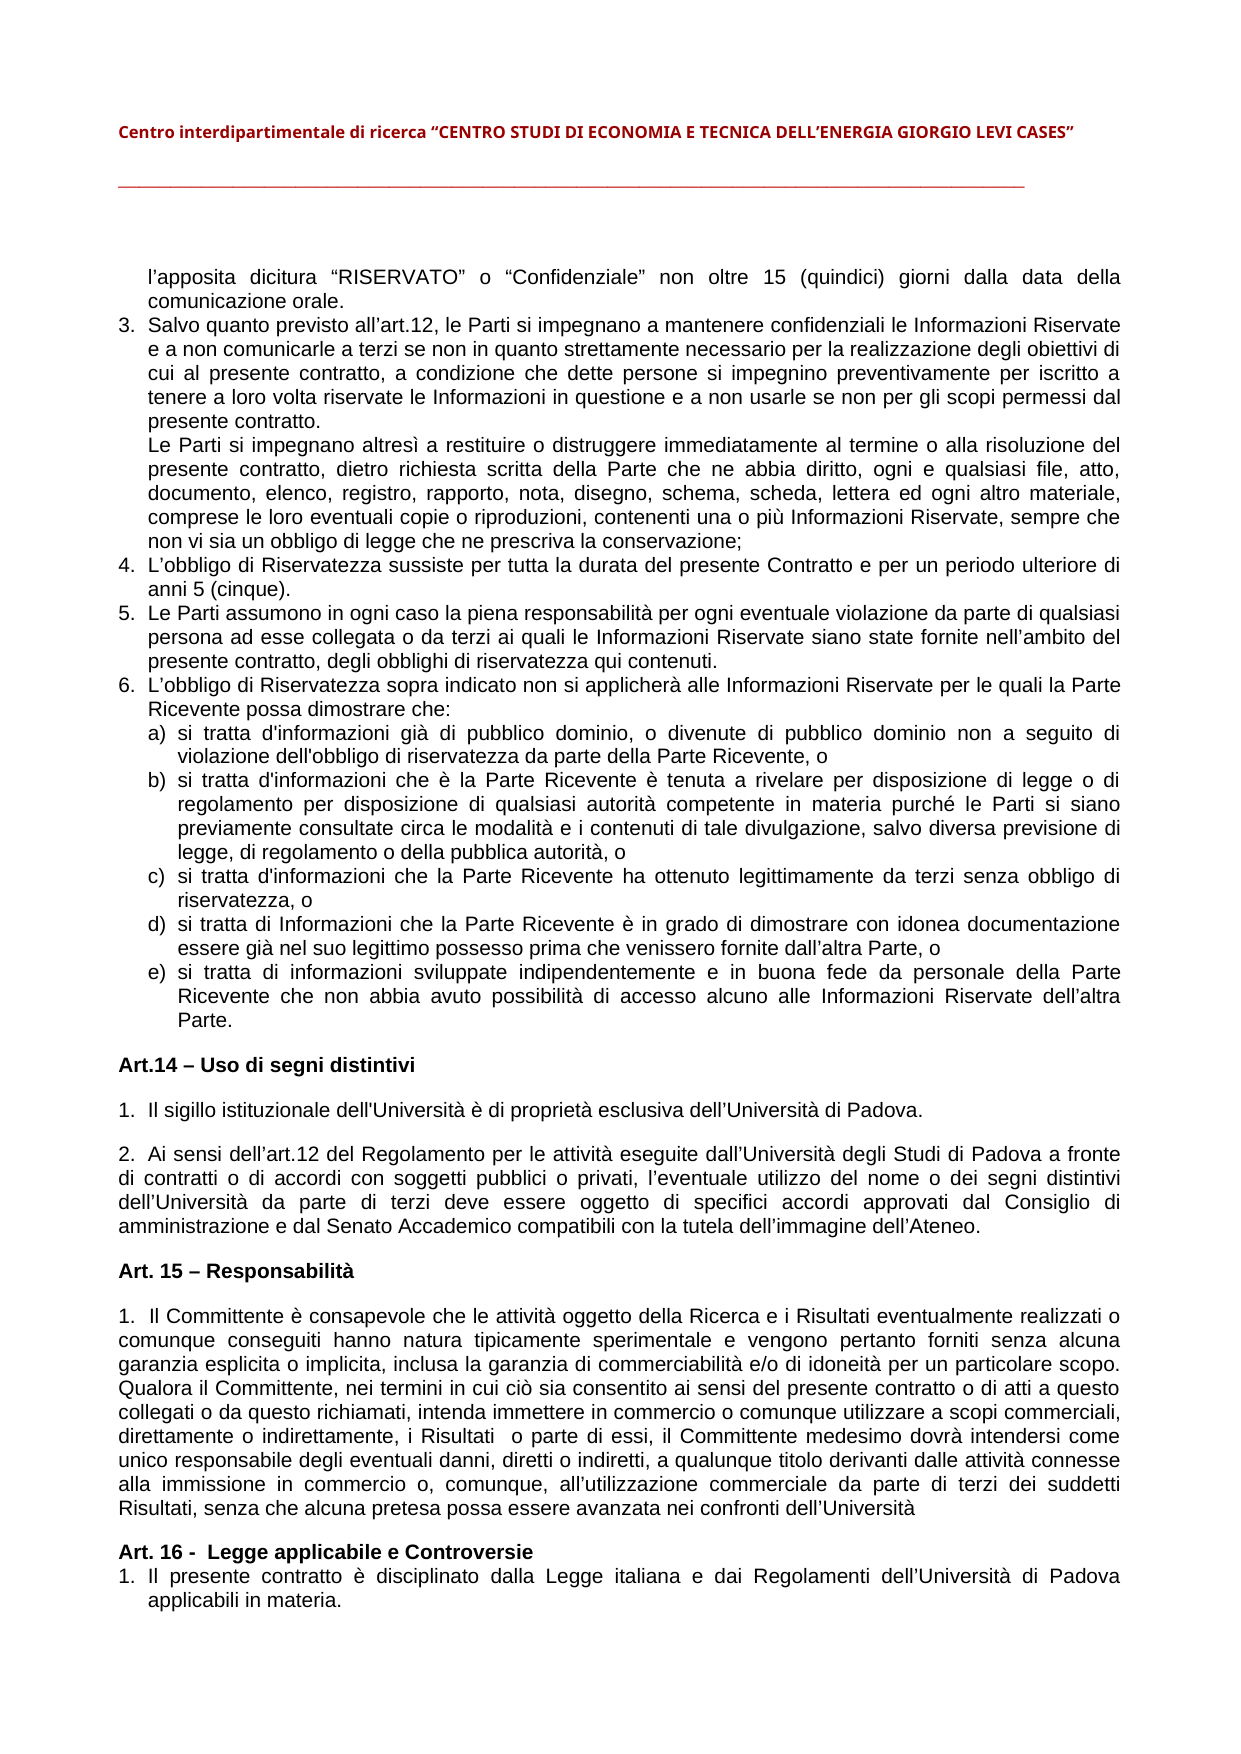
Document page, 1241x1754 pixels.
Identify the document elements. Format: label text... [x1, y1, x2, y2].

subtitle 2. Ai sensi dell’art.12 del Regolamento per le attività eseguite dall’Università degli Studi di Padova a fronte di contratti o di accordi con soggetti pubblici o privati, l’eventuale utilizzo del nome o dei segni distintivi dell’Università da parte di terzi deve essere oggetto di specifici accordi approvati dal Consiglio di amministrazione e dal Senato Accademico compatibili con la tutela dell’immagine dell’Ateneo. [118, 1142, 1122, 1238]
text 3. Salvo quanto previsto all’art.12, le Parti si impegnano a mantenere confidenziali le Informazioni Riservate e a non comunicarle a terzi se non in quanto strettamente necessario per la realizzazione degli obiettivi di cui al presente contratto, a condizione che dette persone si impegnino preventivamente per iscritto a tenere a loro volta riservate le Informazioni in questione e a non usarle se non per gli scopi permessi dal presente contratto. [118, 313, 1122, 433]
text Le Parti si impegnano altresì a restituire o distruggere immediatamente al termine o alla risoluzione del presente contratto, dietro richiesta scritta della Parte che ne abbia diritto, ogni e qualsiasi file, atto, documento, elenco, registro, rapporto, nota, disegno, schema, scheda, lettera ed ogni altro materiale, comprese le loro eventuali copie o riproduzioni, contenenti una o più Informazioni Riservate, sempre che non vi sia un obbligo di legge che ne prescriva la conservazione; [148, 433, 1122, 553]
subtitle Art. 16 - Legge applicabile e Controversie [118, 1540, 1122, 1564]
text 5. Le Parti assumono in ogni caso la piena responsabilità per ogni eventuale violazione da parte di qualsiasi persona ad esse collegata o da terzi ai quali le Informazioni Riservate siano state fornite nell’ambito del presente contratto, degli obblighi di riservatezza qui contenuti. [118, 601, 1122, 672]
text a) si tratta d'informazioni già di pubblico dominio, o divenute di pubblico dominio non a seguito di violazione dell'obbligo di riservatezza da parte della Parte Ricevente, o [148, 720, 1122, 768]
text 6. L’obbligo di Riservatezza sopra indicato non si applicherà alle Informazioni Riservate per le quali la Parte Ricevente possa dimostrare che: [118, 672, 1122, 720]
text 4. L’obbligo di Riservatezza sussiste per tutta la durata del presente Contratto e per un periodo ulteriore di anni 5 (cinque). [118, 553, 1122, 601]
subtitle Art.14 – Uso di segni distintivi [118, 1053, 1122, 1077]
text b) si tratta d'informazioni che è la Parte Ricevente è tenuta a rivelare per disposizione di legge o di regolamento per disposizione di qualsiasi autorità competente in materia purché le Parti si siano previamente consultate circa le modalità e i contenuti di tale divulgazione, salvo diversa previsione di legge, di regolamento o della pubblica autorità, o [148, 768, 1122, 864]
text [118, 265, 1122, 313]
subtitle 1. Il Committente è consapevole che le attività oggetto della Ricerca e i Risultati eventualmente realizzati o comunque conseguiti hanno natura tipicamente sperimentale e vengono pertanto forniti senza alcuna garanzia esplicita o implicita, inclusa la garanzia di commerciabilità e/o di idoneità per un particolare scopo. Qualora il Committente, nei termini in cui ciò sia consentito ai sensi del presente contratto o di atti a questo collegati o da questo richiamati, intenda immettere in commercio o comunque utilizzare a scopi commerciali, direttamente o indirettamente, i Risultati o parte di essi, il Committente medesimo dovrà intendersi come unico responsabile degli eventuali danni, diretti o indiretti, a qualunque titolo derivanti dalle attività connesse alla immissione in commercio o, comunque, all’utilizzazione commerciale da parte di terzi dei suddetti Risultati, senza che alcuna pretesa possa essere avanzata nei confronti dell’Università [118, 1304, 1122, 1519]
text e) si tratta di informazioni sviluppate indipendentemente e in buona fede da personale della Parte Ricevente che non abbia avuto possibilità di accesso alcuno alle Informazioni Riservate dell’altra Parte. [148, 960, 1122, 1032]
text c) si tratta d'informazioni che la Parte Ricevente ha ottenuto legittimamente da terzi senza obbligo di riservatezza, o [148, 864, 1122, 912]
list Il presente contratto è disciplinato dalla Legge italiana e dai Regolamenti dell’Università di Padova applicabili in materia. [118, 1564, 1122, 1612]
subtitle Art. 15 – Responsabilità [118, 1259, 1122, 1283]
subtitle 1. Il sigillo istituzionale dell'Università è di proprietà esclusiva dell’Università di Padova. [118, 1097, 1122, 1121]
text d) si tratta di Informazioni che la Parte Ricevente è in grado di dimostrare con idonea documentazione essere già nel suo legittimo possesso prima che venissero fornite dall’altra Parte, o [148, 912, 1122, 960]
